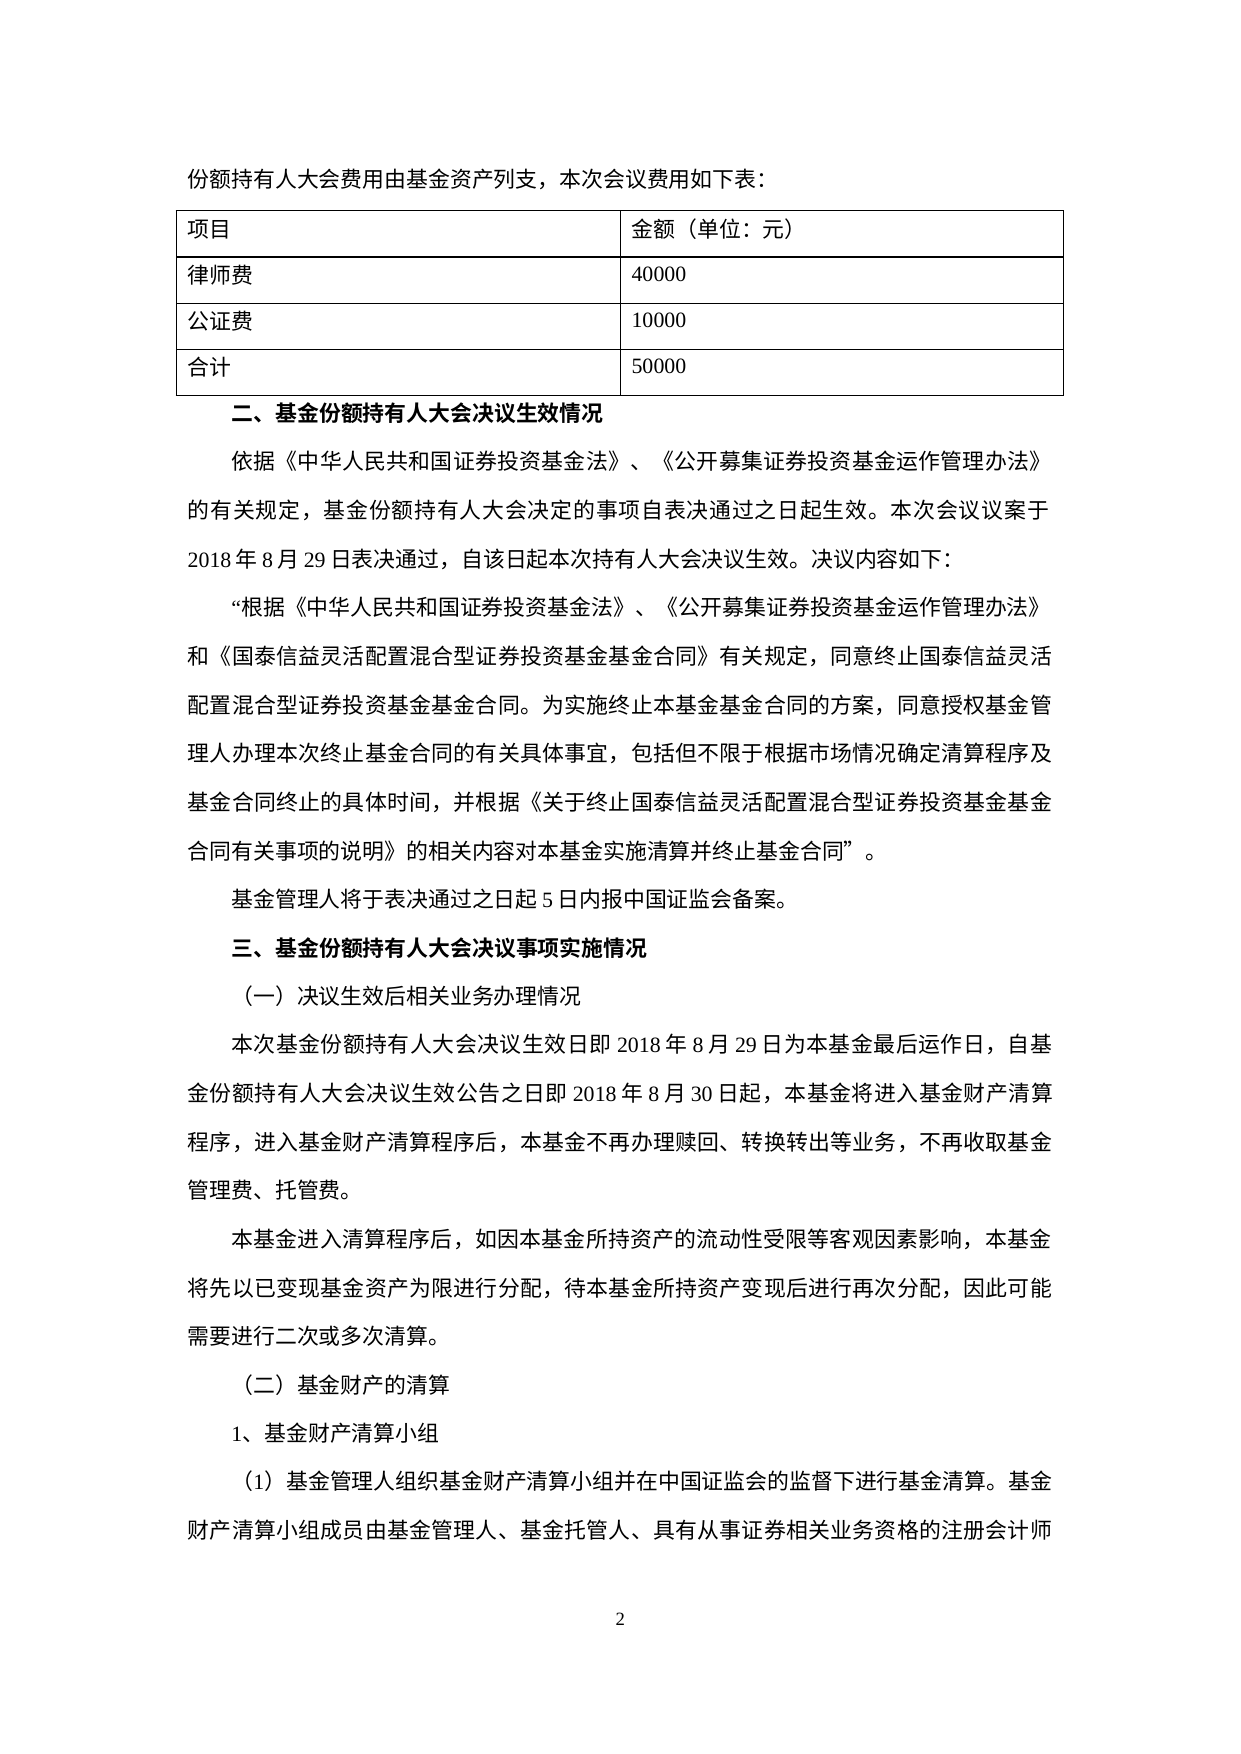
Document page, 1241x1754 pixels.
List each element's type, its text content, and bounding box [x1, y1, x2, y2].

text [187, 1464, 1053, 1545]
text （一）决议生效后相关业务办理情况 [187, 978, 1053, 1011]
table_cell 10000 [621, 304, 1063, 348]
text “根据《中华人民共和国证券投资基金法》、《公开募集证券投资基金运作管理办法》和《国泰信益灵活配置混合型证券投资基金基金合同》有关规定，同意终止国泰信益灵活配置混合型证券投资基金基金合同。为实施终止本基金基金合同的方案，同意授权基金管理人办理本次终止基金合同的有关具体事宜，包括但不限于根据市场情况确定清算程序及基金合同终止的具体时间，并根据《关于终止国泰信益灵活配置混合型证券投资基金基金合同有关事项的说明》的相关内容对本基金实施清算并终止基金合同”。 [187, 590, 1053, 866]
table_cell 合计 [177, 350, 620, 394]
table_header 项目 [177, 211, 620, 256]
text 基金管理人将于表决通过之日起5日内报中国证监会备案。 [187, 882, 1053, 914]
table_cell 50000 [621, 350, 1063, 394]
table_header 金额（单位：元） [621, 211, 1063, 256]
text 本次基金份额持有人大会决议生效日即2018年8月29日为本基金最后运作日，自基金份额持有人大会决议生效公告之日即2018年8月30日起，本基金将进入基金财产清算程序，进入基金财产清算程序后，本基金不再办理赎回、转换转出等业务，不再收取基金管理费、托管费。 [187, 1027, 1053, 1206]
text 1、基金财产清算小组 [187, 1416, 1053, 1448]
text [187, 162, 1053, 194]
text 二、基金份额持有人大会决议生效情况 [187, 396, 1053, 428]
text 本基金进入清算程序后，如因本基金所持资产的流动性受限等客观因素影响，本基金将先以已变现基金资产为限进行分配，待本基金所持资产变现后进行再次分配，因此可能需要进行二次或多次清算。 [187, 1221, 1053, 1351]
table_cell 律师费 [177, 258, 620, 302]
text （二）基金财产的清算 [187, 1367, 1053, 1400]
text 三、基金份额持有人大会决议事项实施情况 [187, 930, 1053, 963]
table_cell 40000 [621, 258, 1063, 302]
text 依据《中华人民共和国证券投资基金法》、《公开募集证券投资基金运作管理办法》的有关规定，基金份额持有人大会决定的事项自表决通过之日起生效。本次会议议案于2018年8月29日表决通过，自该日起本次持有人大会决议生效。决议内容如下： [187, 444, 1053, 574]
table_cell 公证费 [177, 304, 620, 348]
